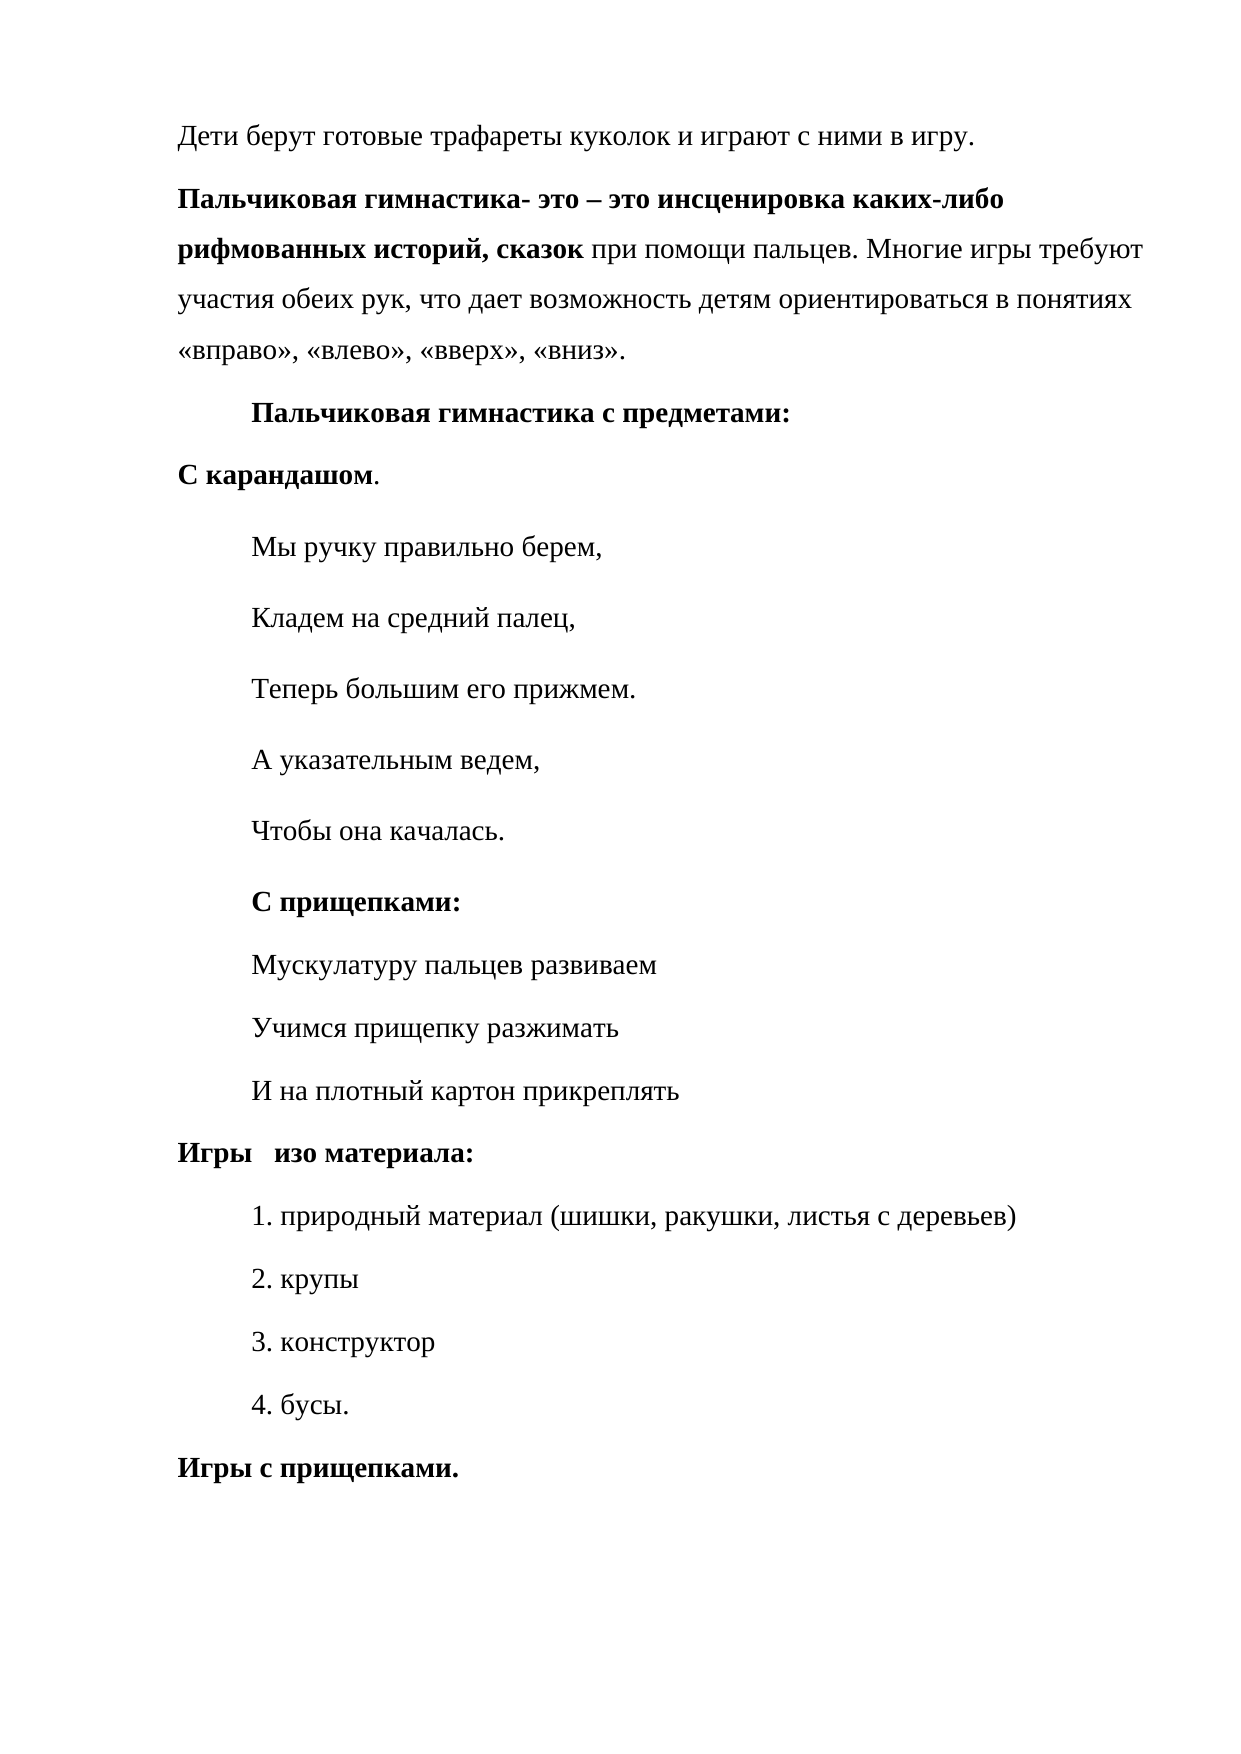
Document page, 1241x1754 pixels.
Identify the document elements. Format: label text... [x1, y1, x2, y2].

text Чтобы она качалась. [177, 813, 1152, 847]
text Пальчиковая гимнастика с предметами: [177, 395, 1152, 428]
text И на плотный картон прикреплять [177, 1073, 1152, 1106]
text Пальчиковая гимнастика- это – это инсценировка каких-либо рифмованных историй, сказок при помощи пальцев. Многие игры требуют участия обеих рук, что дает возможность детям ориентироваться в понятиях «вправо», «влево», «вверх», «вниз». [177, 181, 1152, 365]
text Игры с прищепками. [177, 1450, 1152, 1483]
text 3. конструктор [177, 1324, 1152, 1358]
text 4. бусы. [177, 1387, 1152, 1420]
text Мускулатуру пальцев развиваем [177, 947, 1152, 981]
text Игры изо материала: [177, 1136, 1152, 1169]
text А указательным ведем, [177, 742, 1152, 776]
text Дети берут готовые трафареты куколок и играют с ними в игру. [177, 118, 1152, 152]
text Кладем на средний палец, [177, 600, 1152, 633]
text Теперь большим его прижмем. [177, 671, 1152, 704]
text 1. природный материал (шишки, ракушки, листья с деревьев) [177, 1198, 1152, 1232]
text 2. крупы [177, 1261, 1152, 1295]
text С прищепками: [177, 884, 1152, 918]
text Мы ручку правильно берем, [177, 529, 1152, 562]
text Учимся прищепку разжимать [177, 1010, 1152, 1043]
text С карандашом. [177, 457, 1152, 491]
